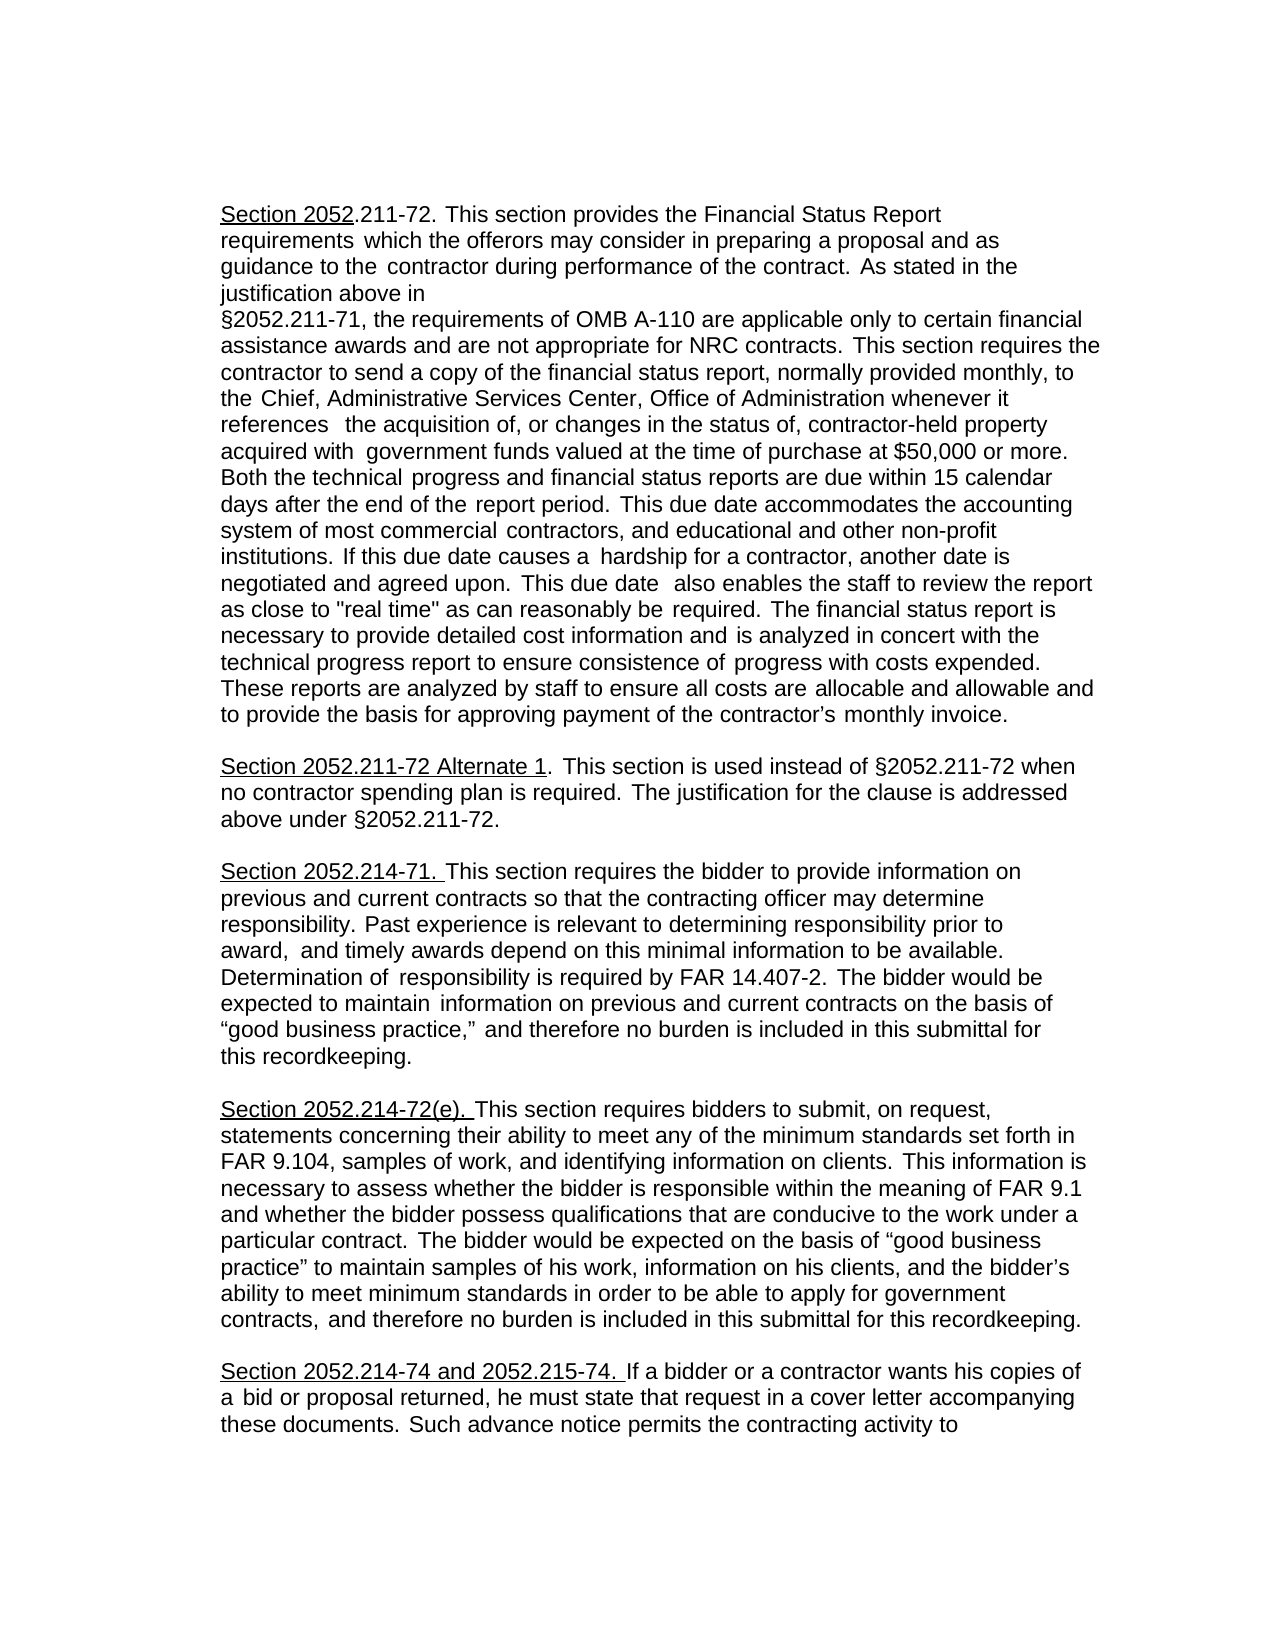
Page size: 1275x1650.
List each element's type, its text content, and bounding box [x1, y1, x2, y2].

text Section 2052.214-72(e). This section requires bidders to submit, on request, statements concerning their ability to meet any of the minimum standards set forth in FAR 9.104, samples of work, and identifying information on clients. This information is necessary to assess whether the bidder is responsible within the meaning of FAR 9.1 and whether the bidder possess qualifications that are conducive to the work under a particular contract. The bidder would be expected on the basis of “good business practice” to maintain samples of his work, information on his clients, and the bidder’s ability to meet minimum standards in order to be able to apply for government contracts, and therefore no burden is included in this submittal for this recordkeeping. [220, 1096, 1087, 1333]
text §2052.211-71, the requirements of OMB A-110 are applicable only to certain financial assistance awards and are not appropriate for NRC contracts. This section requires the contractor to send a copy of the financial status report, normally provided monthly, to the Chief, Administrative Services Center, Office of Administration whenever it references the acquisition of, or changes in the status of, contractor-held property acquired with government funds valued at the time of purchase at $50,000 or more. Both the technical progress and financial status reports are due within 15 calendar days after the end of the report period. This due date accommodates the accounting system of most commercial contractors, and educational and other non-profit institutions. If this due date causes a hardship for a contractor, another date is negotiated and agreed upon. This due date also enables the staff to review the report as close to "real time" as can reasonably be required. The financial status report is necessary to provide detailed cost information and is analyzed in concert with the technical progress report to ensure consistence of progress with costs expended. These reports are analyzed by staff to ensure all costs are allocable and allowable and to provide the basis for approving payment of the contractor’s monthly invoice. [220, 306, 1102, 728]
text Section 2052.211-72 Alternate 1. This section is used instead of §2052.211-72 when no contractor spending plan is required. The justification for the clause is addressed above under §2052.211-72. [220, 753, 1076, 832]
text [220, 1358, 1084, 1437]
text Section 2052.214-71. This section requires the bidder to provide information on previous and current contracts so that the contracting officer may determine responsibility. Past experience is relevant to determining responsibility prior to award, and timely awards depend on this minimal information to be available. Determination of responsibility is required by FAR 14.407-2. The bidder would be expected to maintain information on previous and current contracts on the basis of “good business practice,” and therefore no burden is included in this submittal for this recordkeeping. [220, 858, 1076, 1069]
text Section 2052.211-72. This section provides the Financial Status Report requirements which the offerors may consider in preparing a proposal and as guidance to the contractor during performance of the contract. As stated in the justification above in [220, 201, 1076, 306]
